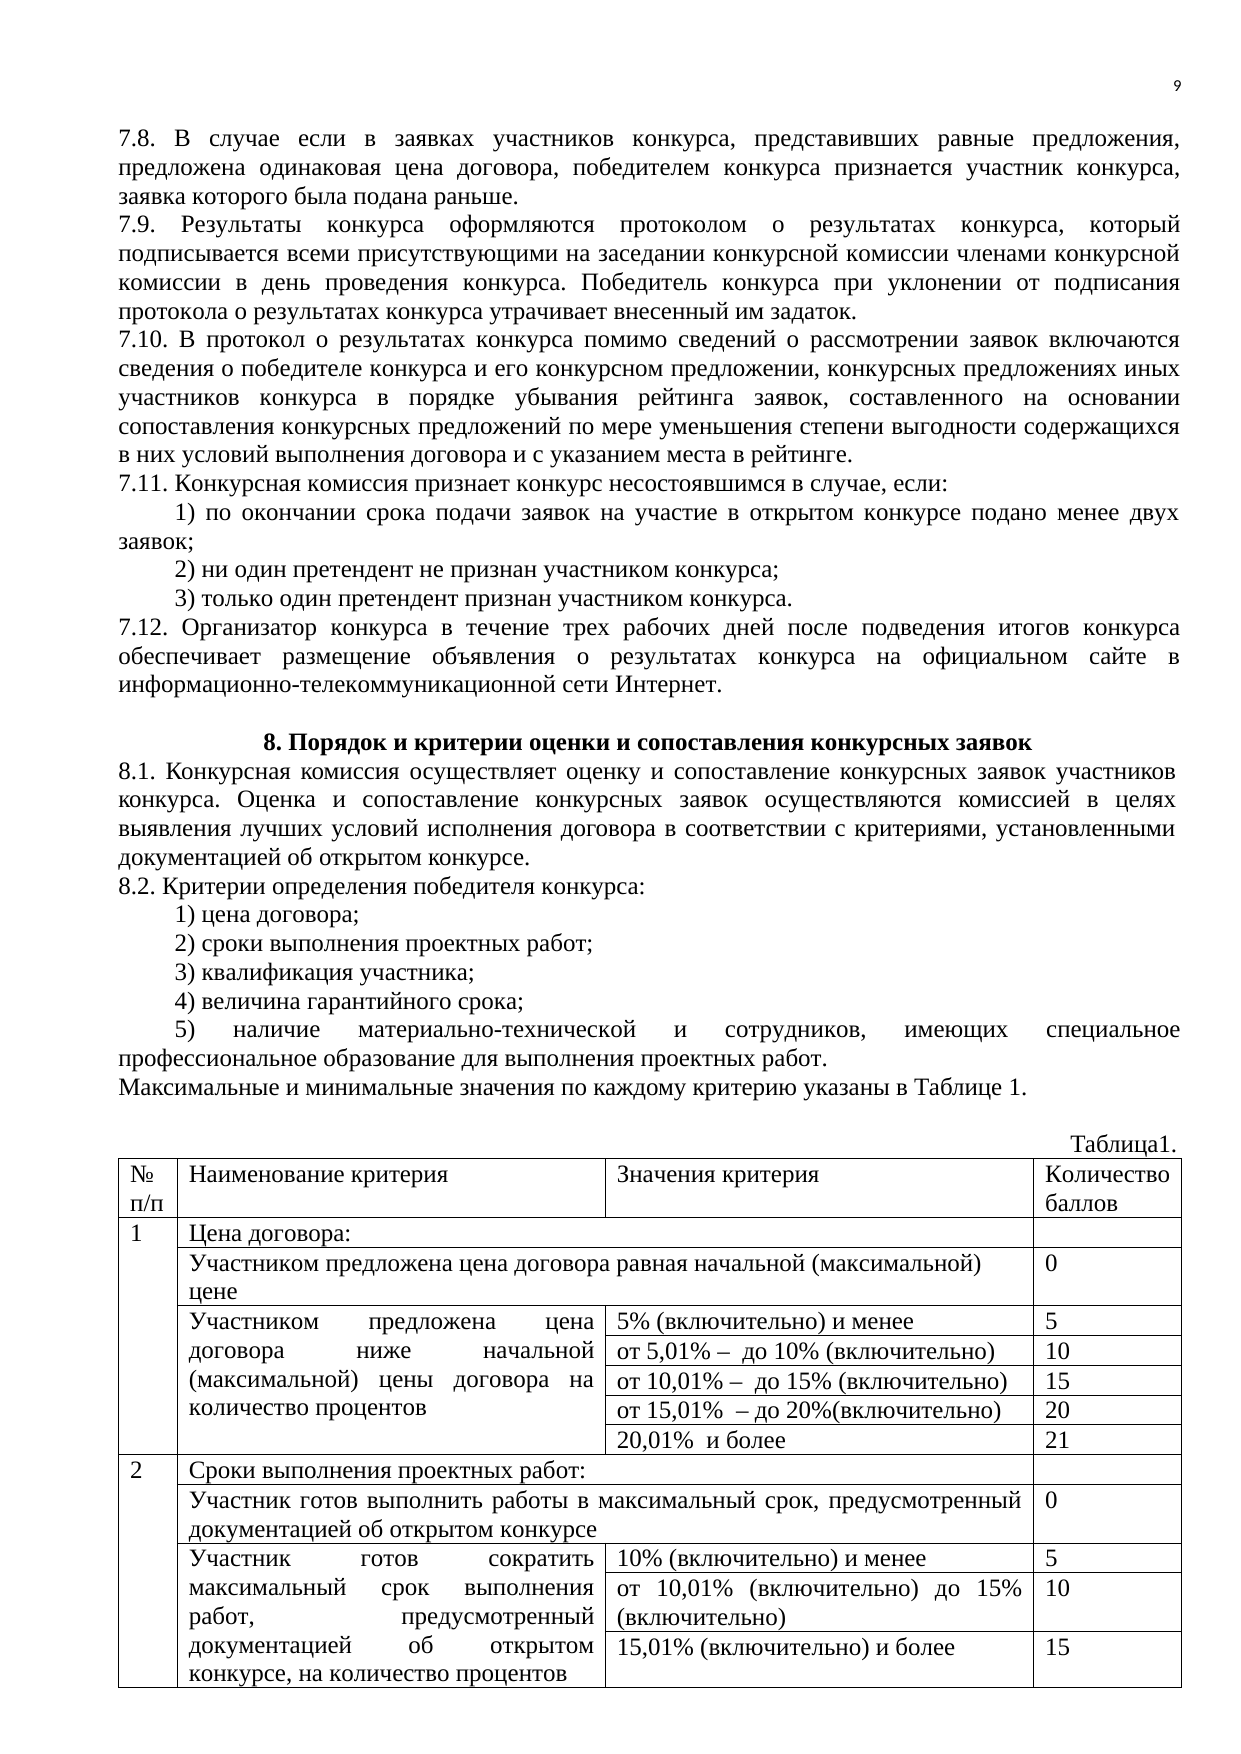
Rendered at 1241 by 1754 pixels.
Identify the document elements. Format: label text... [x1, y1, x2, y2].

table_cell Участником предложена цена договора ниже начальной (максимальной) цены договора на количество процентов [178, 1306, 605, 1454]
table_cell 10 [1034, 1573, 1181, 1631]
table_cell от 10,01% – до 15% (включительно) [606, 1366, 1033, 1394]
table_cell от 15,01% – до 20%(включительно) [606, 1396, 1033, 1424]
table_cell 10% (включительно) и менее [606, 1544, 1033, 1572]
table_cell 5% (включительно) и менее [606, 1306, 1033, 1335]
table_cell Цена договора: [178, 1218, 1033, 1247]
table_cell 15 [1034, 1632, 1181, 1687]
text 8.1. Конкурсная комиссия осуществляет оценку и сопоставление конкурсных заявок участников конкурса. Оценка и сопоставление конкурсных заявок осуществляются комиссией в целях выявления лучших условий исполнения договора в соответствии с критериями, установленными документацией об открытом конкурсе. [118, 756, 1177, 871]
table_cell Участником предложена цена договора равная начальной (максимальной) цене [178, 1248, 1033, 1305]
table_cell от 10,01% (включительно) до 15% (включительно) [606, 1573, 1033, 1631]
table_header Наименование критерия [178, 1159, 605, 1217]
text 2) сроки выполнения проектных работ; [118, 928, 1181, 957]
table_cell 21 [1034, 1425, 1181, 1454]
table_cell 15 [1034, 1366, 1181, 1394]
table_header № п/п [119, 1159, 177, 1217]
table_cell Сроки выполнения проектных работ: [178, 1455, 1033, 1484]
table_cell [1034, 1218, 1181, 1247]
text 8. Порядок и критерии оценки и сопоставления конкурсных заявок [118, 727, 1177, 756]
table_cell Участник готов выполнить работы в максимальный срок, предусмотренный документацией об открытом конкурсе [178, 1485, 1033, 1542]
text Таблица1. [118, 1129, 1177, 1158]
table_cell 5 [1034, 1544, 1181, 1572]
table_cell 0 [1034, 1485, 1181, 1542]
text 8.2. Критерии определения победителя конкурса: [118, 871, 1181, 899]
text 7.11. Конкурсная комиссия признает конкурс несостоявшимся в случае, если: [118, 468, 1181, 497]
table_cell 2 [119, 1455, 177, 1687]
table_cell 20,01% и более [606, 1425, 1033, 1454]
text 5) наличие материально-технической и сотрудников, имеющих специальное профессиональное образование для выполнения проектных работ. [118, 1014, 1181, 1072]
table_cell 10 [1034, 1336, 1181, 1365]
table_cell Участник готов сократить максимальный срок выполнения работ, предусмотренный документацией об открытом конкурсе, на количество процентов [178, 1544, 605, 1687]
text Максимальные и минимальные значения по каждому критерию указаны в Таблице 1. [118, 1072, 1177, 1101]
text 3) квалификация участника; [118, 957, 1181, 986]
table_cell 1 [119, 1218, 177, 1454]
text 1) цена договора; [118, 899, 1181, 928]
table_header Количество баллов [1034, 1159, 1181, 1217]
table_cell 15,01% (включительно) и более [606, 1632, 1033, 1687]
text 2) ни один претендент не признан участником конкурса; [118, 554, 1181, 583]
text 7.8. В случае если в заявках участников конкурса, представивших равные предложения, предложена одинаковая цена договора, победителем конкурса признается участник конкурса, заявка которого была подана раньше. [118, 123, 1181, 209]
text 7.9. Результаты конкурса оформляются протоколом о результатах конкурса, который подписывается всеми присутствующими на заседании конкурсной комиссии членами конкурсной комиссии в день проведения конкурса. Победитель конкурса при уклонении от подписания протокола о результатах конкурса утрачивает внесенный им задаток. [118, 209, 1181, 324]
table_cell [1034, 1455, 1181, 1484]
table_header Значения критерия [606, 1159, 1033, 1217]
table_cell от 5,01% – до 10% (включительно) [606, 1336, 1033, 1365]
text 4) величина гарантийного срока; [118, 986, 1181, 1014]
text 1) по окончании срока подачи заявок на участие в открытом конкурсе подано менее двух заявок; [118, 497, 1181, 554]
table_cell 5 [1034, 1306, 1181, 1335]
table_cell 0 [1034, 1248, 1181, 1305]
text 7.12. Организатор конкурса в течение трех рабочих дней после подведения итогов конкурса обеспечивает размещение объявления о результатах конкурса на официальном сайте в информационно-телекоммуникационной сети Интернет. [118, 612, 1181, 698]
table_cell 20 [1034, 1396, 1181, 1424]
text 7.10. В протокол о результатах конкурса помимо сведений о рассмотрении заявок включаются сведения о победителе конкурса и его конкурсном предложении, конкурсных предложениях иных участников конкурса в порядке убывания рейтинга заявок, составленного на основании сопоставления конкурсных предложений по мере уменьшения степени выгодности содержащихся в них условий выполнения договора и с указанием места в рейтинге. [118, 324, 1181, 468]
text 3) только один претендент признан участником конкурса. [118, 583, 1181, 612]
